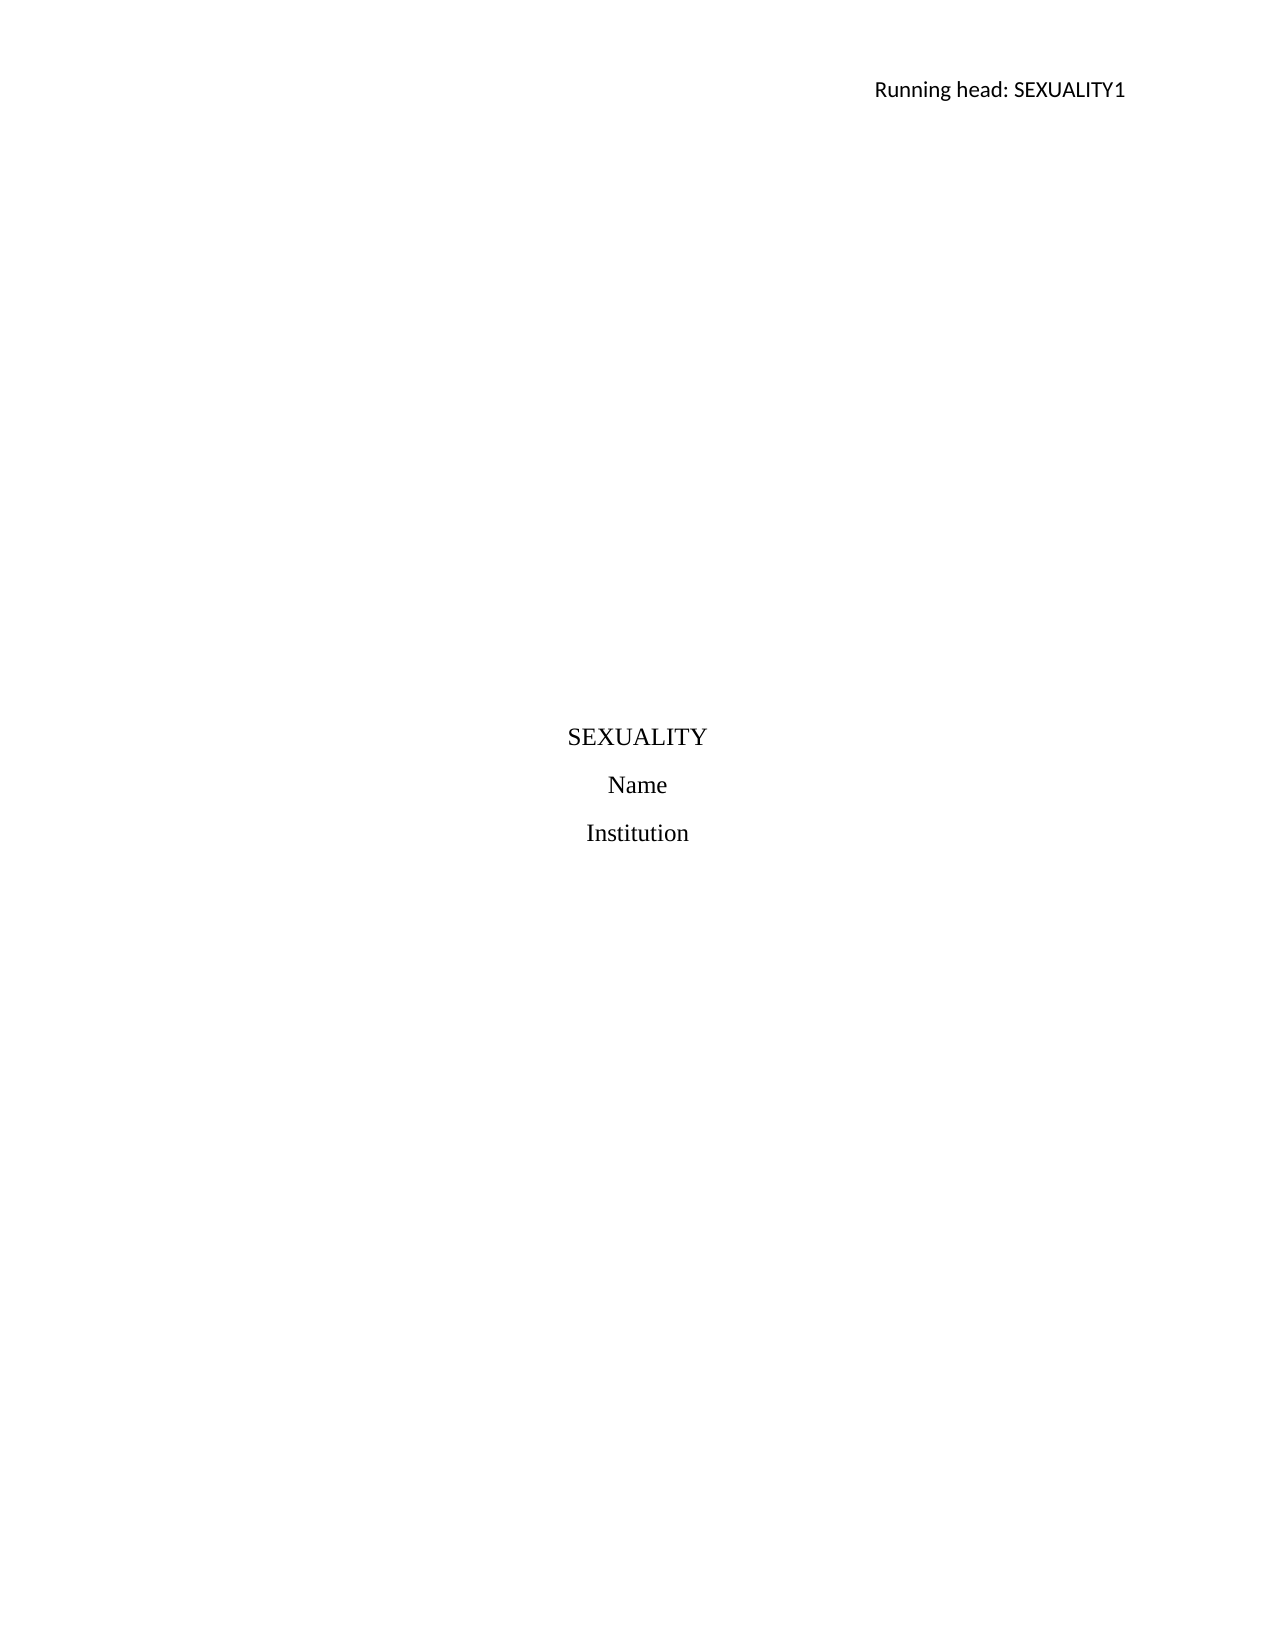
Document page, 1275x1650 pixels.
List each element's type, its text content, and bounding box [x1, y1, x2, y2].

text SEXUALITY [150, 722, 1125, 751]
text Name [150, 770, 1125, 799]
text Institution [150, 818, 1125, 847]
